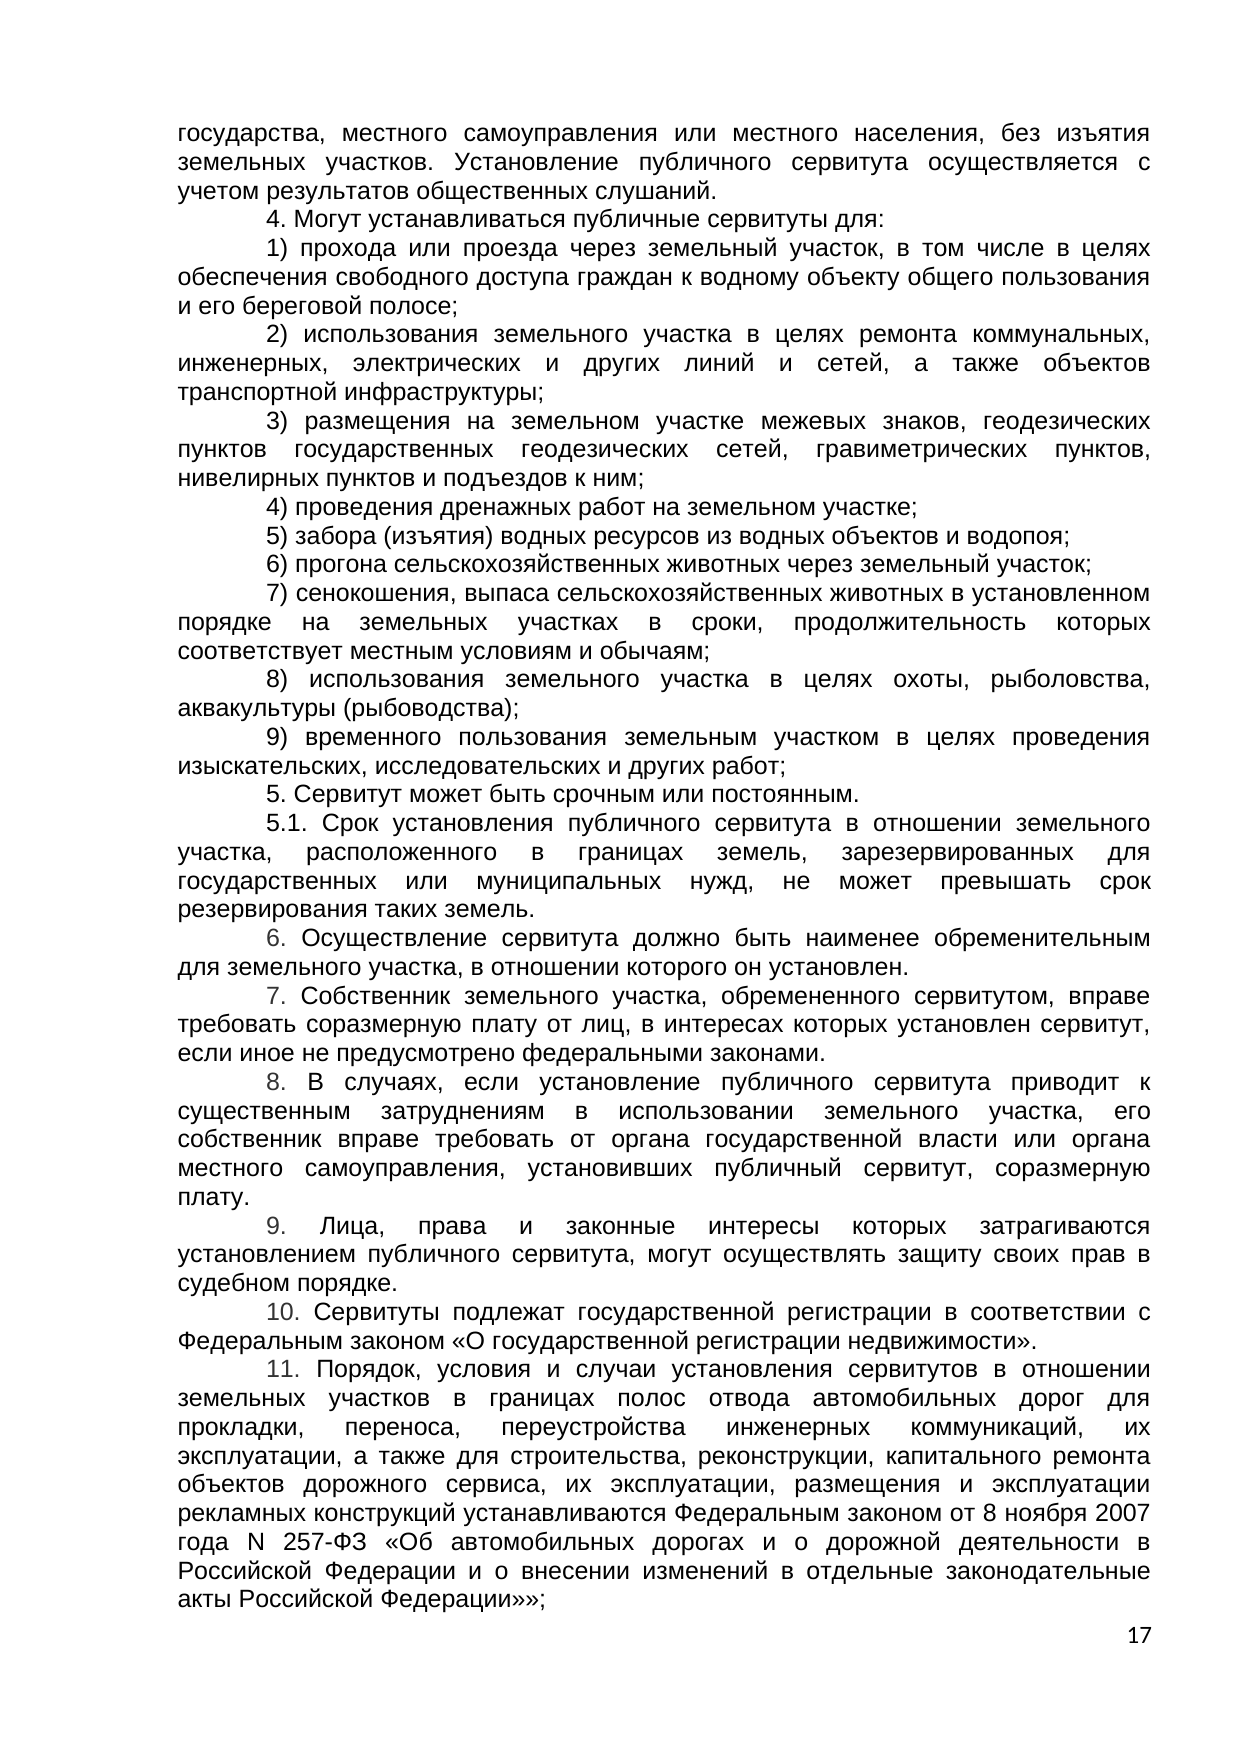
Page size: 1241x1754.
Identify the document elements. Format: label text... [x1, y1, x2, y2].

text 2) использования земельного участка в целях ремонта коммунальных, инженерных, электрических и других линий и сетей, а также объектов транспортной инфраструктуры; [177, 319, 1152, 406]
text 3) размещения на земельном участке межевых знаков, геодезических пунктов государственных геодезических сетей, гравиметрических пунктов, нивелирных пунктов и подъездов к ним; [177, 406, 1152, 492]
text 10. Сервитуты подлежат государственной регистрации в соответствии с Федеральным законом «О государственной регистрации недвижимости». [177, 1297, 1152, 1354]
text 6) прогона сельскохозяйственных животных через земельный участок; [177, 549, 1152, 578]
text 8. В случаях, если установление публичного сервитута приводит к существенным затруднениям в использовании земельного участка, его собственник вправе требовать от органа государственной власти или органа местного самоуправления, установивших публичный сервитут, соразмерную плату. [177, 1067, 1152, 1211]
text 1) прохода или проезда через земельный участок, в том числе в целях обеспечения свободного доступа граждан к водному объекту общего пользования и его береговой полосе; [177, 233, 1152, 319]
text 4. Могут устанавливаться публичные сервитуты для: [177, 204, 1152, 233]
text 8) использования земельного участка в целях охоты, рыболовства, аквакультуры (рыбоводства); [177, 664, 1152, 722]
text 9. Лица, права и законные интересы которых затрагиваются установлением публичного сервитута, могут осуществлять защиту своих прав в судебном порядке. [177, 1211, 1152, 1297]
text 5) забора (изъятия) водных ресурсов из водных объектов и водопоя; [177, 521, 1152, 549]
text 7) сенокошения, выпаса сельскохозяйственных животных в установленном порядке на земельных участках в сроки, продолжительность которых соответствует местным условиям и обычаям; [177, 578, 1152, 664]
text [177, 118, 1152, 204]
text 6. Осуществление сервитута должно быть наименее обременительным для земельного участка, в отношении которого он установлен. [177, 923, 1152, 981]
text 5. Сервитут может быть срочным или постоянным. [177, 779, 1152, 808]
text 11. Порядок, условия и случаи установления сервитутов в отношении земельных участков в границах полос отвода автомобильных дорог для прокладки, переноса, переустройства инженерных коммуникаций, их эксплуатации, а также для строительства, реконструкции, капитального ремонта объектов дорожного сервиса, их эксплуатации, размещения и эксплуатации рекламных конструкций устанавливаются Федеральным законом от 8 ноября 2007 года N 257-ФЗ «Об автомобильных дорогах и о дорожной деятельности в Российской Федерации и о внесении изменений в отдельные законодательные акты Российской Федерации»»; [177, 1354, 1152, 1613]
text 5.1. Срок установления публичного сервитута в отношении земельного участка, расположенного в границах земель, зарезервированных для государственных или муниципальных нужд, не может превышать срок резервирования таких земель. [177, 808, 1152, 923]
text 9) временного пользования земельным участком в целях проведения изыскательских, исследовательских и других работ; [177, 722, 1152, 779]
text 4) проведения дренажных работ на земельном участке; [177, 492, 1152, 521]
text 7. Собственник земельного участка, обремененного сервитутом, вправе требовать соразмерную плату от лиц, в интересах которых установлен сервитут, если иное не предусмотрено федеральными законами. [177, 981, 1152, 1067]
